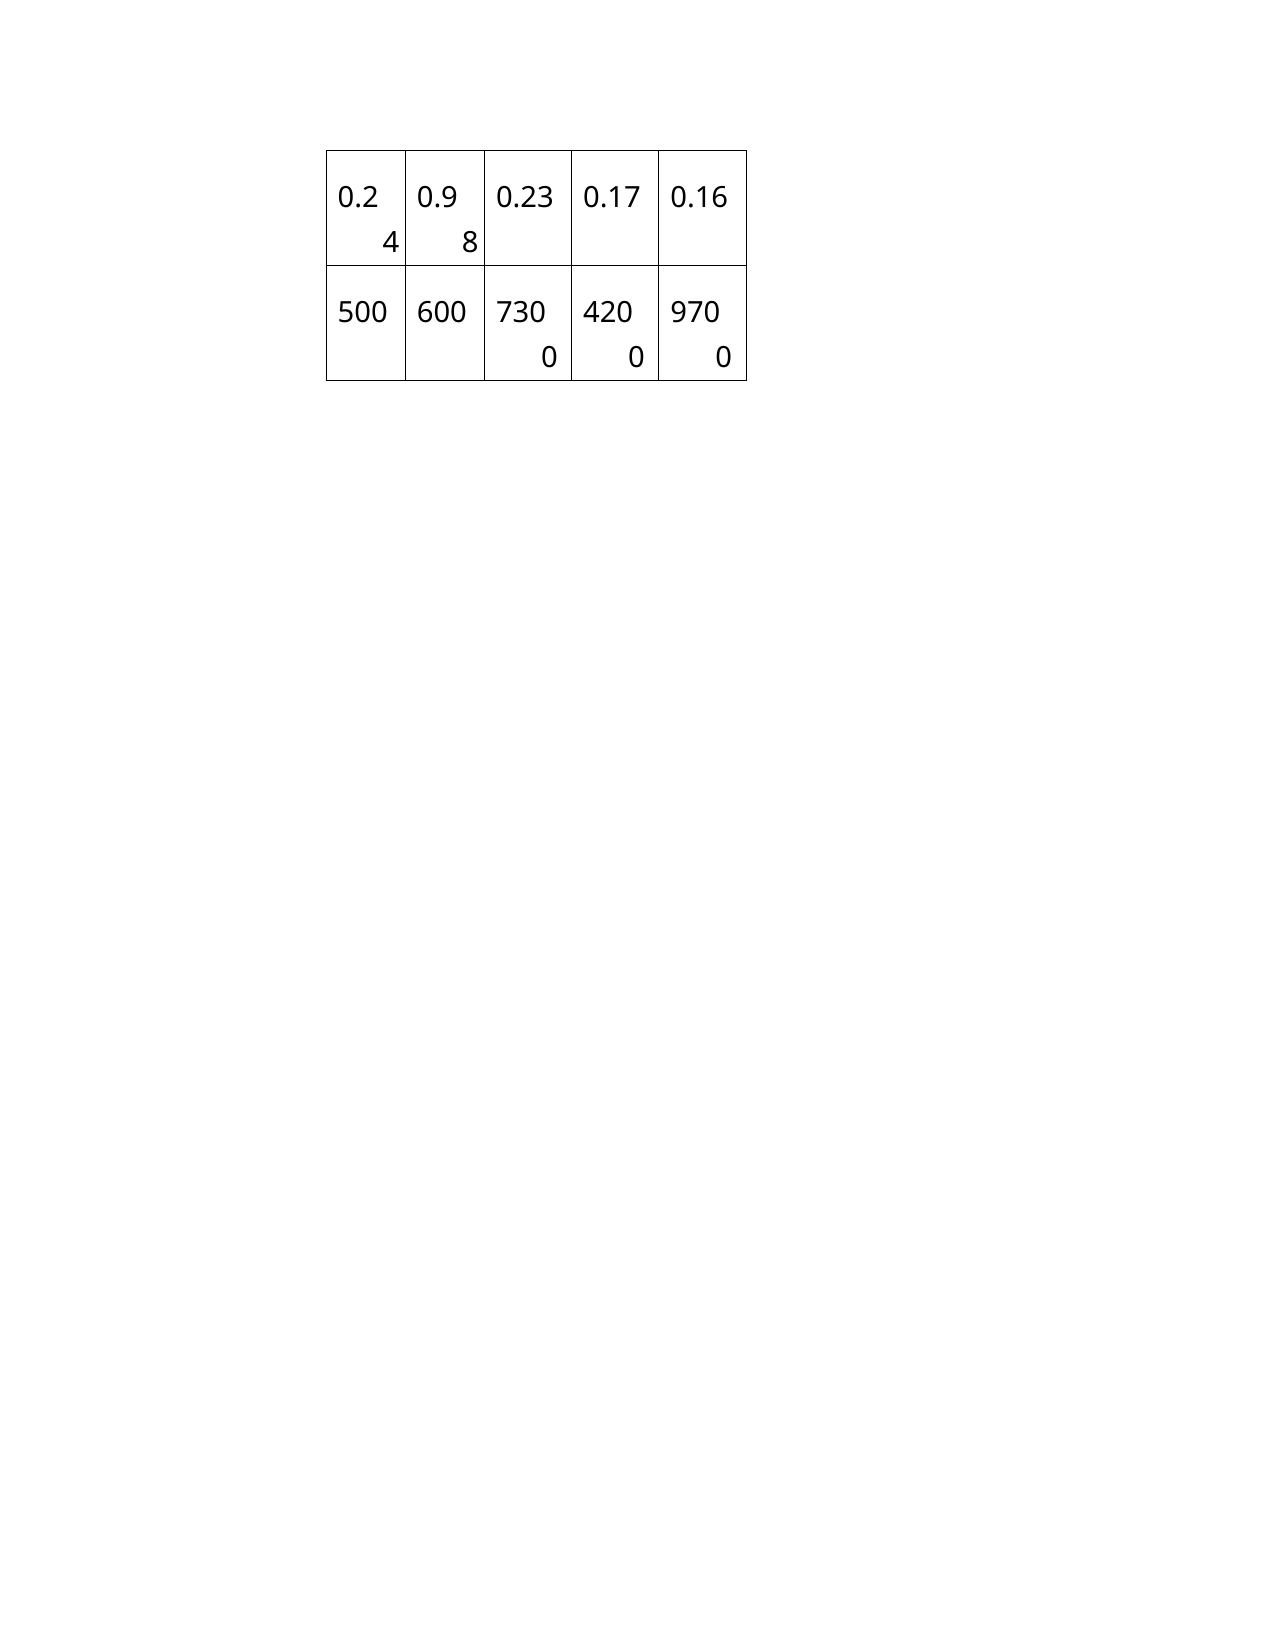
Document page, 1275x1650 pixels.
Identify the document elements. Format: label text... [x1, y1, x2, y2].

table_header 0.98 [406, 151, 484, 265]
table_cell 7300 [485, 266, 571, 380]
table_header 0.23 [485, 151, 571, 265]
table_cell 9700 [659, 266, 746, 380]
table_cell 4200 [572, 266, 658, 380]
table_header 0.16 [659, 151, 746, 265]
table_cell 600 [406, 266, 484, 380]
table_header 0.24 [327, 151, 405, 265]
table_header 0.17 [572, 151, 658, 265]
table_cell 500 [327, 266, 405, 380]
